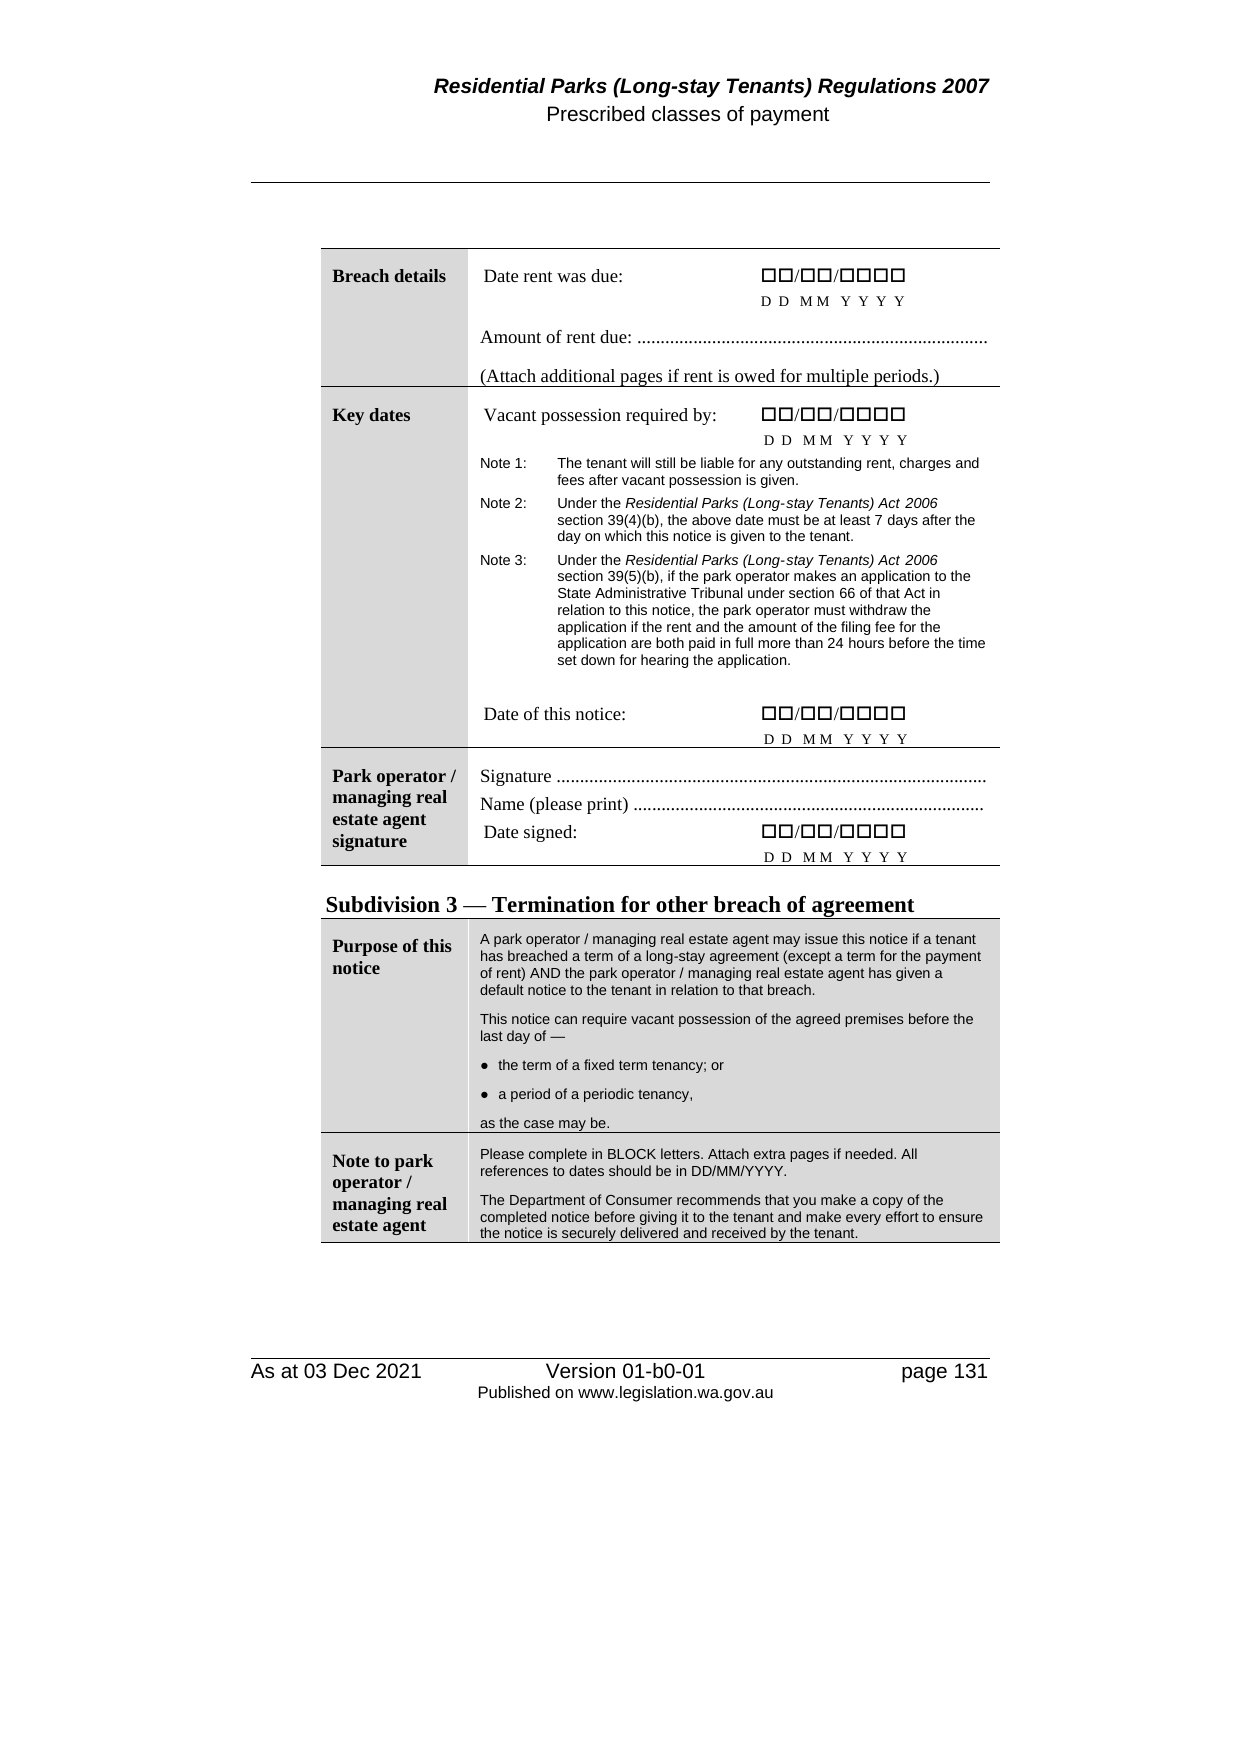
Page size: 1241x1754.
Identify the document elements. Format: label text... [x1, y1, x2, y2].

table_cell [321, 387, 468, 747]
subtitle Subdivision 3 — Termination for other breach of agreement [251, 891, 990, 917]
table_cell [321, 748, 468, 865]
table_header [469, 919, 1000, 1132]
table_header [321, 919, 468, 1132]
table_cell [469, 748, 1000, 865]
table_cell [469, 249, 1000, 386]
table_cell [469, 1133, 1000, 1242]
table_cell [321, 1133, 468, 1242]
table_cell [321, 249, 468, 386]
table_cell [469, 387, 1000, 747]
